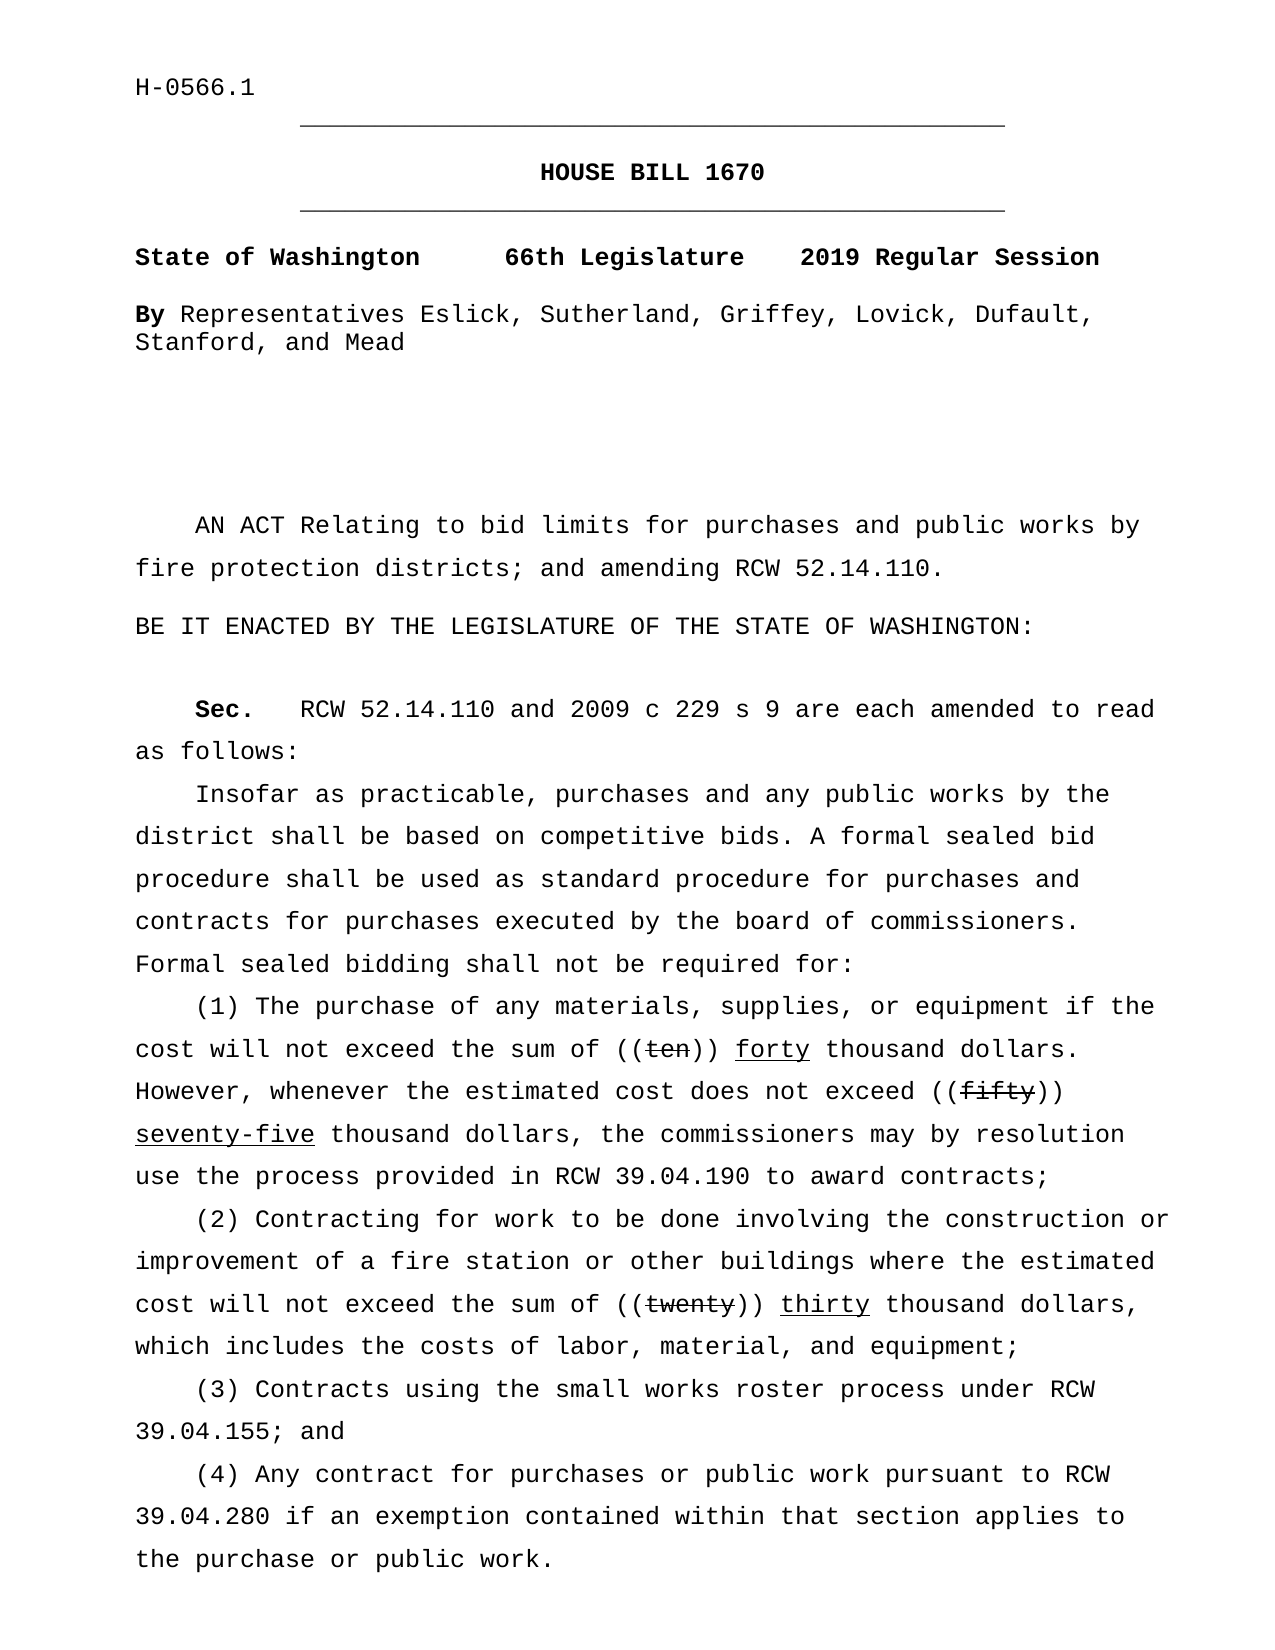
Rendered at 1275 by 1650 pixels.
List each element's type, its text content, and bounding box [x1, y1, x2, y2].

text _______________________________________________ [135, 188, 1170, 217]
text HOUSE BILL 1670 [135, 160, 1170, 188]
text Sec. RCW 52.14.110 and 2009 c 229 s 9 are each amended to read as follows: [135, 683, 1170, 768]
text (1) The purchase of any materials, supplies, or equipment if the cost will not exceed the sum of ((ten)) forty thousand dollars. However, whenever the estimated cost does not exceed ((fifty)) seventy-five thousand dollars, the commissioners may by resolution use the process provided in RCW 39.04.190 to award contracts; [135, 981, 1170, 1193]
text (2) Contracting for work to be done involving the construction or improvement of a fire station or other buildings where the estimated cost will not exceed the sum of ((twenty)) thirty thousand dollars, which includes the costs of labor, material, and equipment; [135, 1193, 1170, 1363]
text (3) Contracts using the small works roster process under RCW 39.04.155; and [135, 1363, 1170, 1448]
text AN ACT Relating to bid limits for purchases and public works by fire protection districts; and amending RCW 52.14.110. [135, 500, 1170, 585]
text H-0566.1 [135, 75, 1170, 103]
text By Representatives Eslick, Sutherland, Griffey, Lovick, Dufault, Stanford, and Mead [135, 302, 1170, 358]
text _______________________________________________ [135, 103, 1170, 132]
text State of Washington 66th Legislature 2019 Regular Session [135, 245, 1170, 273]
text BE IT ENACTED BY THE LEGISLATURE OF THE STATE OF WASHINGTON: [135, 613, 1170, 642]
text Insofar as practicable, purchases and any public works by the district shall be based on competitive bids. A formal sealed bid procedure shall be used as standard procedure for purchases and contracts for purchases executed by the board of commissioners. Formal sealed bidding shall not be required for: [135, 768, 1170, 981]
text (4) Any contract for purchases or public work pursuant to RCW 39.04.280 if an exemption contained within that section applies to the purchase or public work. [135, 1448, 1170, 1576]
